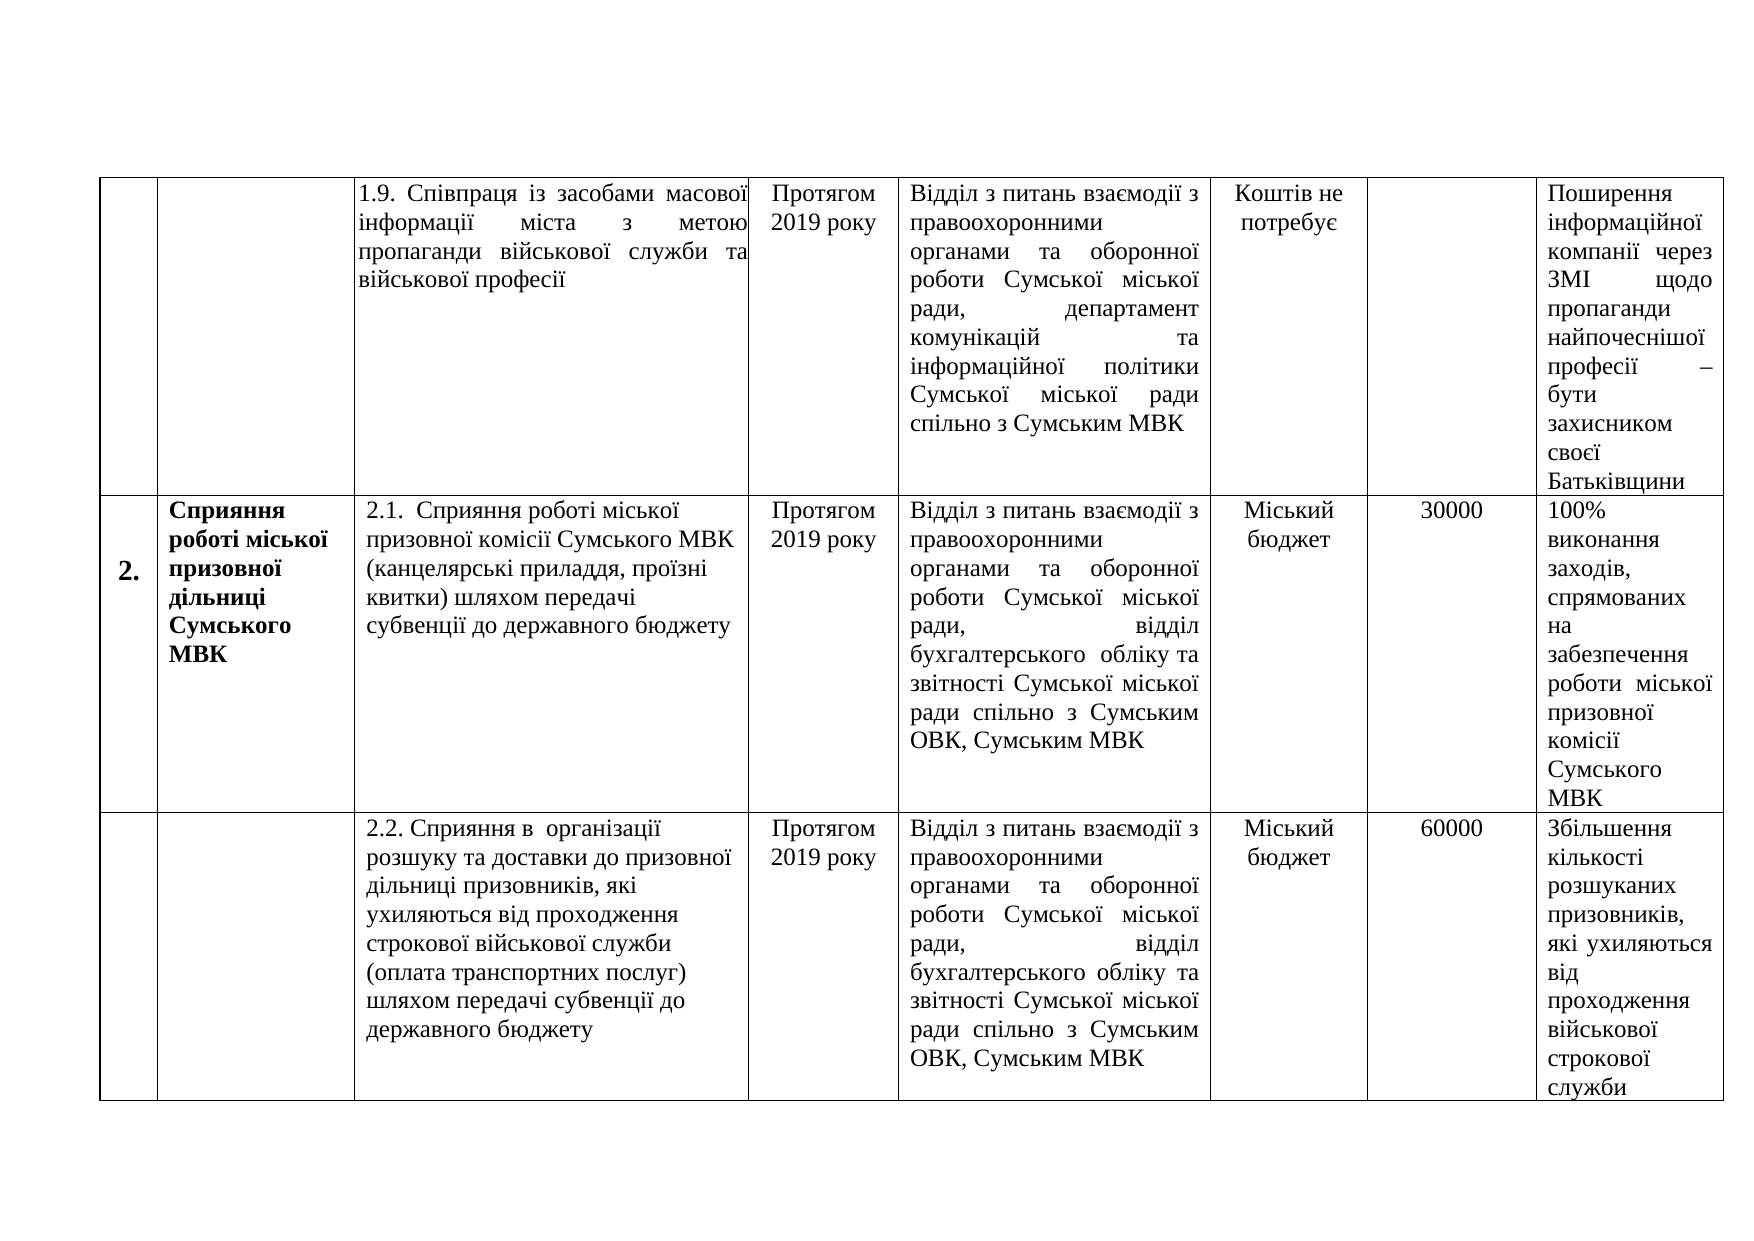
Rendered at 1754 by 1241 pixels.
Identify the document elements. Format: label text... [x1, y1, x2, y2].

table_cell Протягом 2019 року [749, 813, 898, 1100]
table_cell Відділ з питань взаємодії з правоохоронними органами та оборонної роботи Сумської міської ради, відділ бухгалтерського обліку та звітності Сумської міської ради спільно з Сумським ОВК, Сумським МВК [899, 813, 1210, 1100]
table_cell Сприяння роботі міської призовної дільниці Сумського МВК [158, 496, 354, 812]
table_cell 60000 [1368, 813, 1536, 1100]
table_cell [101, 813, 157, 1100]
table_header Протягом 2019 року [749, 178, 898, 494]
table_cell 2. [101, 496, 157, 812]
table_cell 2.1. Сприяння роботі міської призовної комісії Сумського МВК (канцелярські приладдя, проїзні квитки) шляхом передачі субвенції до державного бюджету [355, 496, 748, 812]
table_header Поширення інформаційної компанії через ЗМІ щодо пропаганди найпочеснішої професії – бути захисником своєї Батьківщини [1537, 178, 1723, 494]
table_cell Міський бюджет [1211, 813, 1367, 1100]
table_header [158, 178, 354, 494]
table_cell Міський бюджет [1211, 496, 1367, 812]
table_cell Збільшення кількості розшуканих призовників, які ухиляються від проходження військової строкової служби [1537, 813, 1723, 1100]
table_cell Відділ з питань взаємодії з правоохоронними органами та оборонної роботи Сумської міської ради, відділ бухгалтерського обліку та звітності Сумської міської ради спільно з Сумським ОВК, Сумським МВК [899, 496, 1210, 812]
table_cell 30000 [1368, 496, 1536, 812]
table_cell [158, 813, 354, 1100]
table_header Відділ з питань взаємодії з правоохоронними органами та оборонної роботи Сумської міської ради, департамент комунікацій та інформаційної політики Сумської міської ради спільно з Сумським МВК [899, 178, 1210, 494]
table_cell 100% виконання заходів, спрямованих на забезпечення роботи міської призовної комісії Сумського МВК [1537, 496, 1723, 812]
table_header 1.9. Співпраця із засобами масової інформації міста з метою пропаганди військової служби та військової професії [355, 178, 748, 494]
table_cell 2.2. Сприяння в організації розшуку та доставки до призовної дільниці призовників, які ухиляються від проходження строкової військової служби (оплата транспортних послуг) шляхом передачі субвенції до державного бюджету [355, 813, 748, 1100]
table_cell Протягом 2019 року [749, 496, 898, 812]
table_header Коштів не потребує [1211, 178, 1367, 494]
table_header [101, 178, 157, 494]
table_header [1368, 178, 1536, 494]
